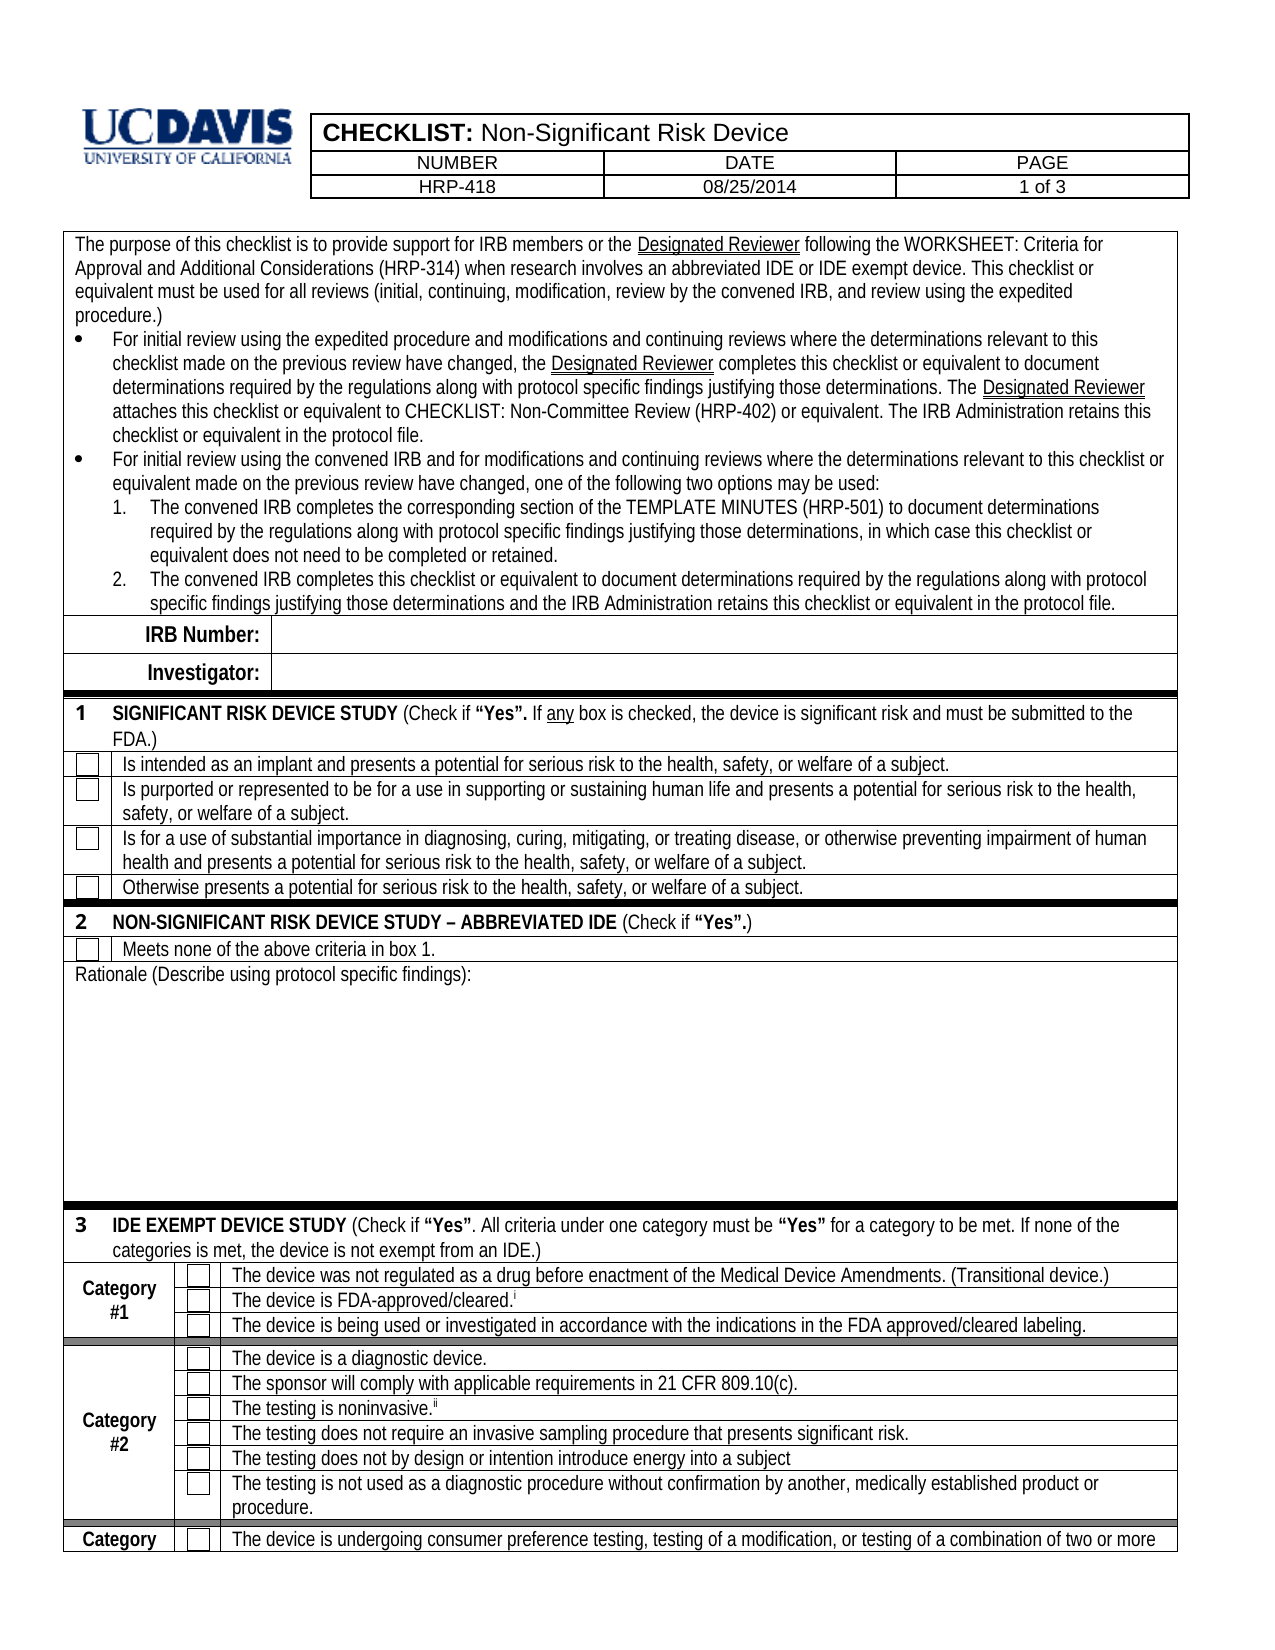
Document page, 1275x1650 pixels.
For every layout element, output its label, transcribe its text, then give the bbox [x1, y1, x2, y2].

table_cell The device is being used or investigated in accordance with the indications in the FDA approved/cleared labeling. [221, 1313, 1177, 1337]
table_cell Category #3 [64, 1527, 174, 1551]
table_cell [175, 1263, 220, 1287]
table_cell Meets none of the above criteria in box 1. [112, 937, 1177, 961]
table_cell [175, 1446, 220, 1470]
table_cell [175, 1520, 220, 1526]
table_cell [175, 1313, 220, 1337]
table_cell [64, 691, 1177, 697]
table_cell [175, 1288, 220, 1312]
table_cell Otherwise presents a potential for serious risk to the health, safety, or welfare of a subject. [112, 875, 1177, 899]
table_cell [175, 1471, 220, 1519]
table_cell [64, 1203, 1177, 1209]
table_cell [221, 1520, 1177, 1526]
table_cell Category #1 [64, 1263, 174, 1337]
table_cell The device was not regulated as a drug before enactment of the Medical Device Amendments. (Transitional device.) [221, 1263, 1177, 1287]
table_cell Investigator: [64, 654, 271, 690]
table_cell [272, 654, 1177, 690]
table_cell The testing does not by design or intention introduce energy into a subject [221, 1446, 1177, 1470]
table_cell [175, 1346, 220, 1370]
table_cell The testing is not used as a diagnostic procedure without confirmation by another, medically established product or procedure. [221, 1471, 1177, 1519]
table_cell [64, 1520, 174, 1526]
table_cell [64, 826, 111, 874]
table_cell Rationale (Describe using protocol specific findings): [64, 962, 1177, 1201]
table_cell Category #2 [64, 1346, 174, 1519]
table_cell [64, 875, 111, 899]
table_cell The testing is noninvasive. [221, 1396, 1177, 1420]
table_cell The device is a diagnostic device. [221, 1346, 1177, 1370]
table_cell [64, 1338, 174, 1345]
table_cell Is purported or represented to be for a use in supporting or sustaining human life and presents a potential for serious risk to the health, safety, or welfare of a subject. [112, 777, 1177, 825]
table_cell [175, 1371, 220, 1395]
table_cell [64, 752, 111, 776]
table_cell The testing does not require an invasive sampling procedure that presents significant risk. [221, 1421, 1177, 1445]
table_cell IDE EXEMPT DEVICE STUDY (Check if “Yes”. All criteria under one category must be “Yes” for a category to be met. If none of the categories is met, the device is not exempt from an IDE.) [64, 1210, 1177, 1262]
table_cell [175, 1421, 220, 1445]
table_cell [64, 937, 111, 961]
table_cell NON-SIGNIFICANT RISK DEVICE STUDY – ABBREVIATED IDE (Check if “Yes”.) [64, 907, 1177, 936]
table_cell [221, 1338, 1177, 1345]
table_cell The sponsor will comply with applicable requirements in 21 CFR 809.10(c). [221, 1371, 1177, 1395]
table_cell [64, 777, 111, 825]
picture [81, 108, 293, 164]
table_cell The device is FDA-approved/cleared. [221, 1288, 1177, 1312]
table_cell [175, 1338, 220, 1345]
table_cell IRB Number: [64, 616, 271, 652]
table_cell SIGNIFICANT RISK DEVICE STUDY (Check if “Yes”. If any box is checked, the device is significant risk and must be submitted to the FDA.) [64, 699, 1177, 751]
table_cell [175, 1396, 220, 1420]
table_cell Is intended as an implant and presents a potential for serious risk to the health, safety, or welfare of a subject. [112, 752, 1177, 776]
table_cell [175, 1527, 220, 1551]
table_cell [272, 616, 1177, 652]
table_cell Is for a use of substantial importance in diagnosing, curing, mitigating, or treating disease, or otherwise preventing impairment of human health and presents a potential for serious risk to the health, safety, or welfare of a subject. [112, 826, 1177, 874]
table_header The purpose of this checklist is to provide support for IRB members or the Designated Reviewer following the WORKSHEET: Criteria for Approval and Additional Considerations (HRP-314) when research involves an abbreviated IDE or IDE exempt device. This checklist or equivalent must be used for all reviews (initial, continuing, modification, review by the convened IRB, and review using the expedited procedure.) For initial review using the expedited procedure and modifications and continuing reviews where the determinations relevant to this checklist made on the previous review have changed, the Designated Reviewer completes this checklist or equivalent to document determinations required by the regulations along with protocol specific findings justifying those determinations. The Designated Reviewer attaches this checklist or equivalent to CHECKLIST: Non-Committee Review (HRP-402) or equivalent. The IRB Administration retains this checklist or equivalent in the protocol file. For initial review using the convened IRB and for modifications and continuing reviews where the determinations relevant to this checklist or equivalent made on the previous review have changed, one of the following two options may be used: The convened IRB completes the corresponding section of the TEMPLATE MINUTES (HRP-501) to document determinations required by the regulations along with protocol specific findings justifying those determinations, in which case this checklist or equivalent does not need to be completed or retained. The convened IRB completes this checklist or equivalent to document determinations required by the regulations along with protocol specific findings justifying those determinations and the IRB Administration retains this checklist or equivalent in the protocol file. [64, 232, 1177, 615]
table_cell [64, 900, 1177, 906]
